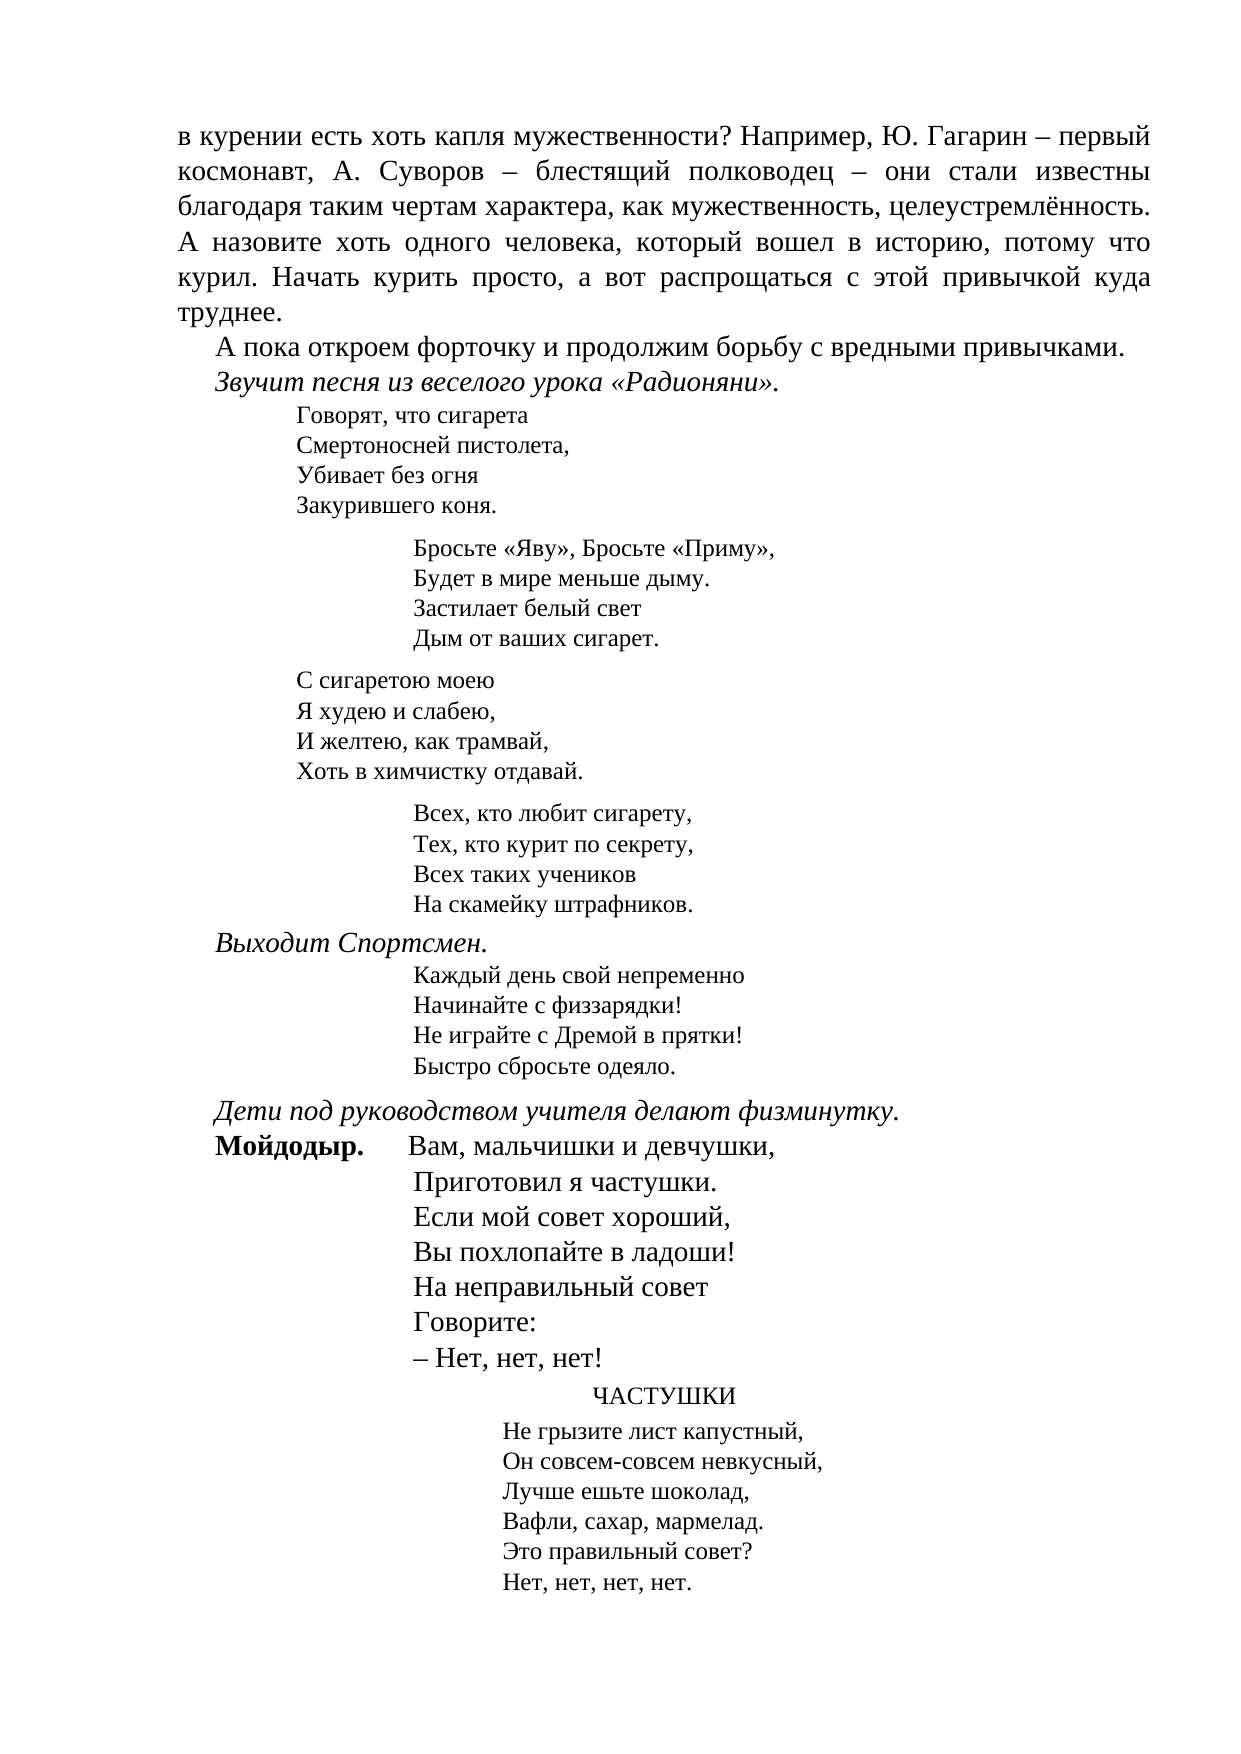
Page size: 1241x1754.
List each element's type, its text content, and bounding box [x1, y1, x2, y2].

text Он совсем-совсем невкусный, [177, 1446, 1152, 1475]
text Смертоносней пистолета, [177, 430, 1152, 459]
text На неправильный совет [177, 1269, 1152, 1303]
text Дым от ваших сигарет. [177, 623, 1152, 652]
text Начинайте с физзарядки! [177, 991, 1152, 1019]
text С сигаретою моею [177, 666, 1152, 694]
text Звучит песня из веселого урока «Радионяни». [177, 364, 1152, 398]
text Не играйте с Дремой в прятки! [177, 1021, 1152, 1049]
text Говорят, что сигарета [177, 400, 1152, 428]
text Будет в мире меньше дыму. [177, 563, 1152, 592]
text Каждый день свой непременно [177, 960, 1152, 989]
text Закурившего коня. [177, 490, 1152, 519]
text Частушки [177, 1381, 1152, 1410]
text Я худею и слабею, [177, 696, 1152, 724]
text Говорите: [177, 1304, 1152, 1338]
text И желтею, как трамвай, [177, 726, 1152, 754]
text Мойдодыр. Вам, мальчишки и девчушки, [177, 1128, 1152, 1162]
text Быстро сбросьте одеяло. [177, 1051, 1152, 1079]
text Вафли, сахар, мармелад. [177, 1506, 1152, 1535]
text Не грызите лист капустный, [177, 1416, 1152, 1445]
text Это правильный совет? [177, 1536, 1152, 1565]
text А пока откроем форточку и продолжим борьбу с вредными привычками. [177, 329, 1152, 363]
text – Нет, нет, нет! [177, 1340, 1152, 1373]
text Лучше ешьте шоколад, [177, 1476, 1152, 1505]
text Тех, кто курит по секрету, [177, 829, 1152, 857]
text Нет, нет, нет, нет. [177, 1567, 1152, 1595]
text Если мой совет хороший, [177, 1199, 1152, 1232]
text Приготовил я частушки. [177, 1164, 1152, 1197]
text Убивает без огня [177, 460, 1152, 489]
text Всех, кто любит сигарету, [177, 798, 1152, 827]
text Хоть в химчистку отдавай. [177, 756, 1152, 785]
text Дети под руководством учителя делают физминутку. [177, 1093, 1152, 1127]
text Всех таких учеников [177, 859, 1152, 887]
text На скамейку штрафников. [177, 889, 1152, 918]
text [177, 118, 1152, 328]
text Вы похлопайте в ладоши! [177, 1234, 1152, 1268]
text Выходит спортсмен. [177, 925, 1152, 959]
text Застилает белый свет [177, 593, 1152, 622]
text Бросьте «Яву», Бросьте «Приму», [177, 533, 1152, 561]
